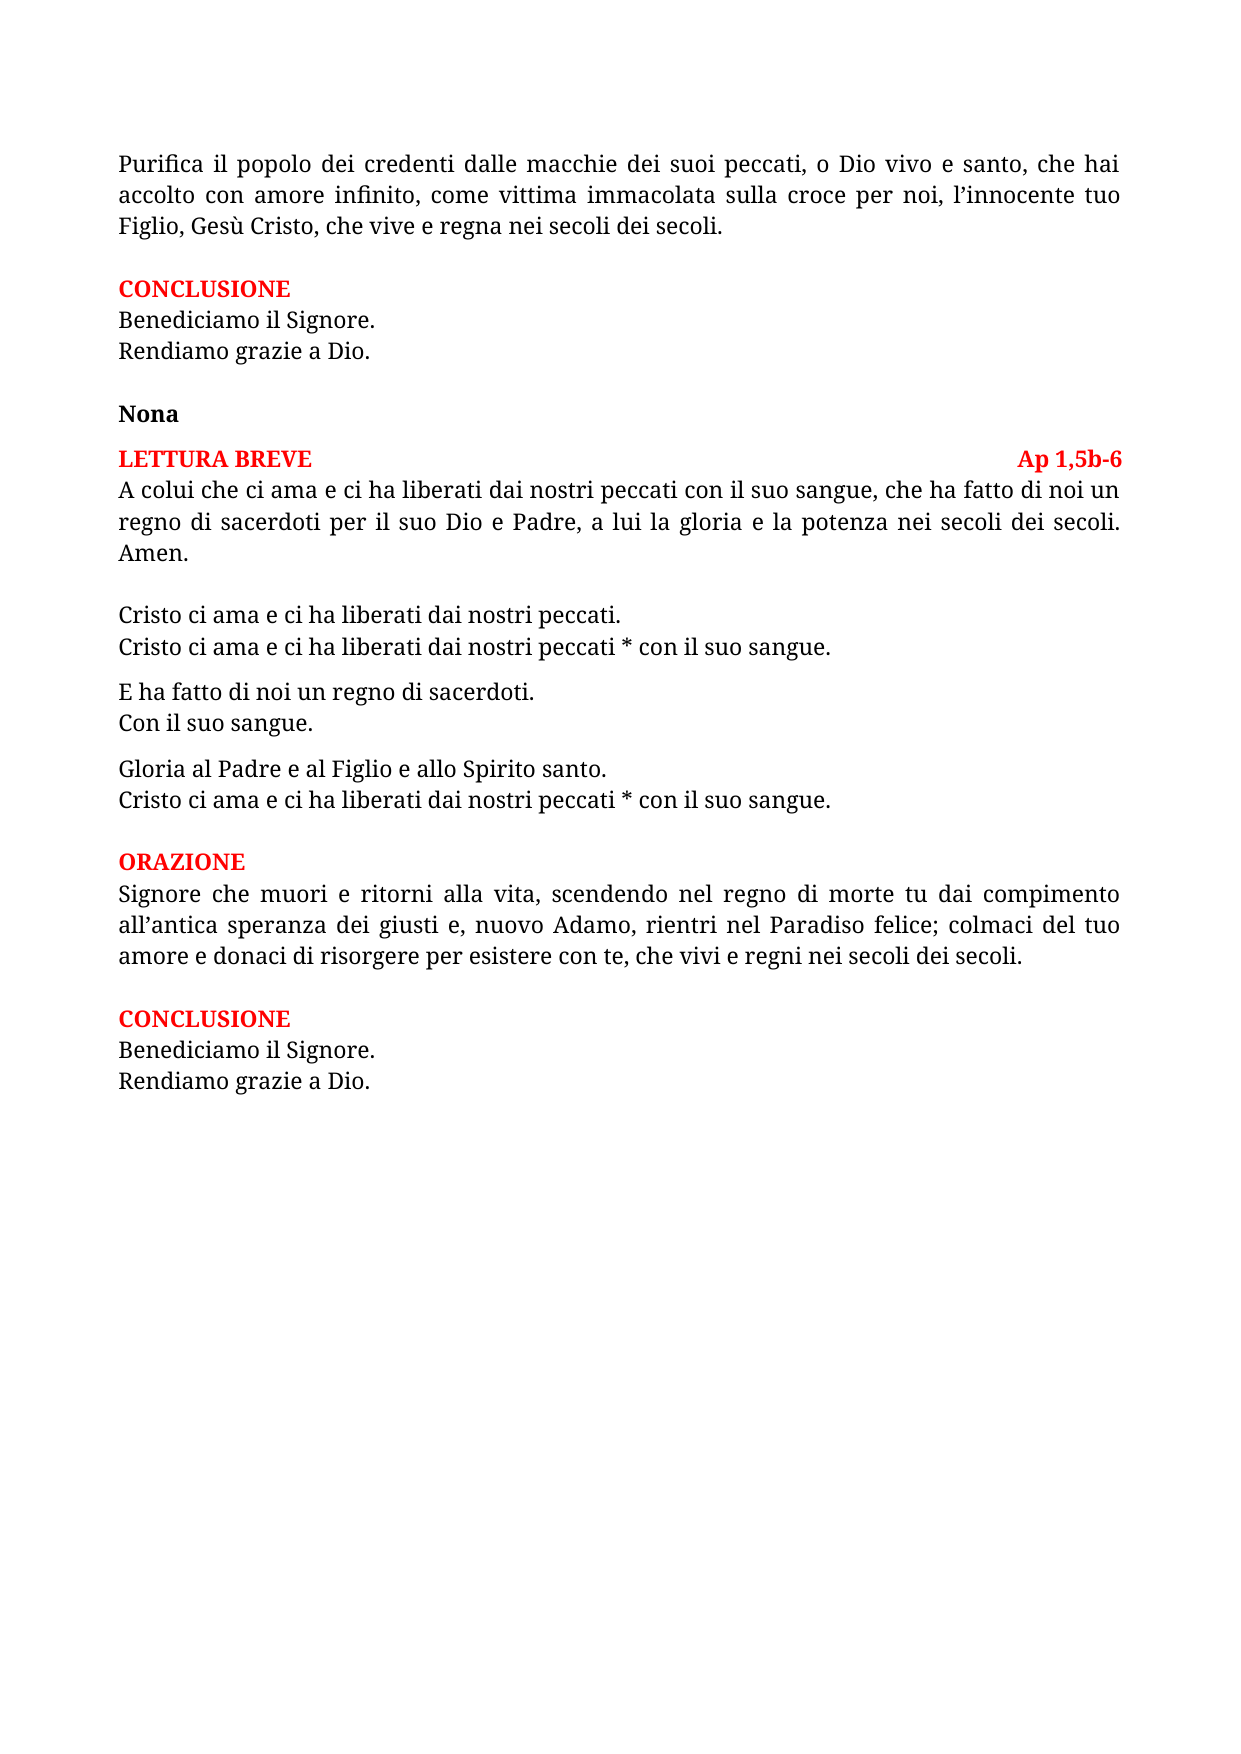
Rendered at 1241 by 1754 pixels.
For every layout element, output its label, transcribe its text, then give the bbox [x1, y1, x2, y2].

text Cristo ci ama e ci ha liberati dai nostri peccati. [118, 599, 1122, 631]
text Purifica il popolo dei credenti dalle macchie dei suoi peccati, o Dio vivo e santo, che hai accolto con amore infinito, come vittima immacolata sulla croce per noi, l’innocente tuo Figlio, Gesù Cristo, che vive e regna nei secoli dei secoli. [118, 148, 1122, 241]
text Cristo ci ama e ci ha liberati dai nostri peccati * con il suo sangue. [118, 631, 1122, 662]
text Rendiamo grazie a Dio. [118, 335, 1122, 366]
text Benediciamo il Signore. [118, 1034, 1122, 1065]
text Cristo ci ama e ci ha liberati dai nostri peccati * con il suo sangue. [118, 784, 1122, 815]
text LETTURA BREVE Ap 1,5b-6 [118, 443, 1122, 474]
text A colui che ci ama e ci ha liberati dai nostri peccati con il suo sangue, che ha fatto di noi un regno di sacerdoti per il suo Dio e Padre, a lui la gloria e la potenza nei secoli dei secoli. Amen. [118, 474, 1122, 568]
text Con il suo sangue. [118, 707, 1122, 738]
text E ha fatto di noi un regno di sacerdoti. [118, 676, 1122, 707]
text CONCLUSIONE [118, 273, 1122, 304]
text Benediciamo il Signore. [118, 304, 1122, 335]
text Nona [118, 398, 1122, 429]
text Rendiamo grazie a Dio. [118, 1065, 1122, 1096]
text CONCLUSIONE [118, 1003, 1122, 1034]
text Signore che muori e ritorni alla vita, scendendo nel regno di morte tu dai compimento all’antica speranza dei giusti e, nuovo Adamo, rientri nel Paradiso felice; colmaci del tuo amore e donaci di risorgere per esistere con te, che vivi e regni nei secoli dei secoli. [118, 878, 1122, 971]
text ORAZIONE [118, 846, 1122, 878]
text Gloria al Padre e al Figlio e allo Spirito santo. [118, 753, 1122, 784]
